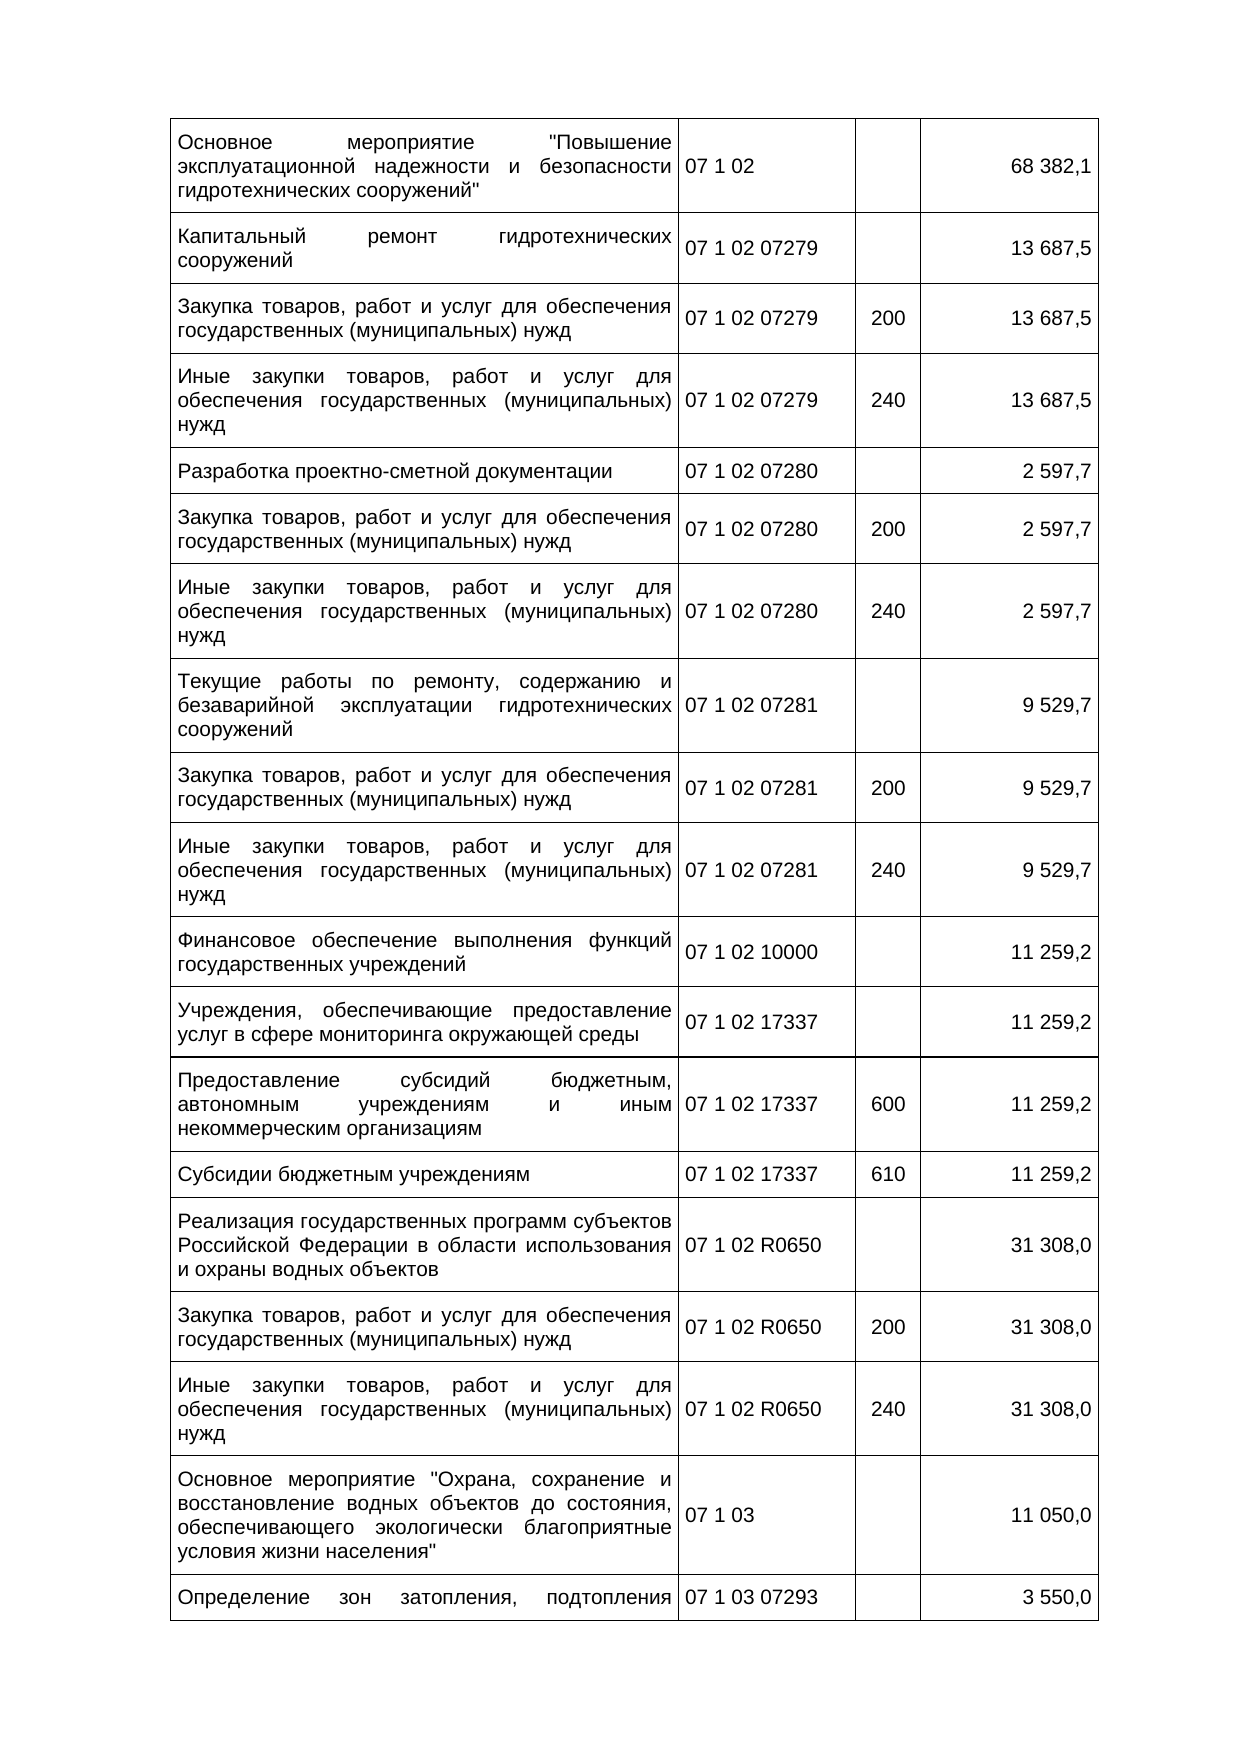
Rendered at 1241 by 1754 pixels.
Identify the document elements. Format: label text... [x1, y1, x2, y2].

table_cell Капитальный ремонт гидротехнических сооружений [171, 213, 678, 282]
table_cell [856, 1456, 920, 1573]
table_cell Закупка товаров, работ и услуг для обеспечения государственных (муниципальных) нужд [171, 494, 678, 563]
table_cell 07 1 02 07280 [679, 564, 855, 657]
table_cell 200 [856, 1292, 920, 1361]
table_cell 240 [856, 823, 920, 916]
table_cell 31 308,0 [921, 1292, 1098, 1361]
table_cell 07 1 02 17337 [679, 987, 855, 1056]
table_cell 31 308,0 [921, 1198, 1098, 1291]
table_cell 07 1 02 17337 [679, 1152, 855, 1197]
table_cell 07 1 02 07279 [679, 284, 855, 353]
table_cell Основное мероприятие "Охрана, сохранение и восстановление водных объектов до состояния, обеспечивающего экологически благоприятные условия жизни населения" [171, 1456, 678, 1573]
table_cell Предоставление субсидий бюджетным, автономным учреждениям и иным некоммерческим организациям [171, 1058, 678, 1151]
table_cell 9 529,7 [921, 753, 1098, 822]
table_cell 11 259,2 [921, 987, 1098, 1056]
table_cell 13 687,5 [921, 213, 1098, 282]
table_cell 2 597,7 [921, 564, 1098, 657]
table_cell 11 259,2 [921, 1058, 1098, 1151]
table_cell 07 1 02 R0650 [679, 1362, 855, 1455]
table_cell Разработка проектно-сметной документации [171, 448, 678, 493]
table_cell 3 550,0 [921, 1575, 1098, 1620]
table_cell 07 1 02 [679, 119, 855, 212]
table_cell 9 529,7 [921, 823, 1098, 916]
table_cell Основное мероприятие "Повышение эксплуатационной надежности и безопасности гидротехнических сооружений" [171, 119, 678, 212]
table_cell [856, 917, 920, 986]
table_cell 07 1 02 10000 [679, 917, 855, 986]
table_cell 240 [856, 354, 920, 447]
table_cell Субсидии бюджетным учреждениям [171, 1152, 678, 1197]
table_cell [856, 987, 920, 1056]
table_cell 07 1 02 07281 [679, 823, 855, 916]
table_cell Финансовое обеспечение выполнения функций государственных учреждений [171, 917, 678, 986]
table_cell 07 1 02 R0650 [679, 1198, 855, 1291]
table_cell Текущие работы по ремонту, содержанию и безаварийной эксплуатации гидротехнических сооружений [171, 659, 678, 752]
table_cell Иные закупки товаров, работ и услуг для обеспечения государственных (муниципальных) нужд [171, 823, 678, 916]
table_cell Иные закупки товаров, работ и услуг для обеспечения государственных (муниципальных) нужд [171, 1362, 678, 1455]
table_cell 610 [856, 1152, 920, 1197]
table_cell 600 [856, 1058, 920, 1151]
table_cell Иные закупки товаров, работ и услуг для обеспечения государственных (муниципальных) нужд [171, 564, 678, 657]
table_cell Закупка товаров, работ и услуг для обеспечения государственных (муниципальных) нужд [171, 753, 678, 822]
table_cell 68 382,1 [921, 119, 1098, 212]
table_cell [856, 213, 920, 282]
table_cell Закупка товаров, работ и услуг для обеспечения государственных (муниципальных) нужд [171, 1292, 678, 1361]
table_cell 200 [856, 494, 920, 563]
table_cell [856, 119, 920, 212]
table_cell 2 597,7 [921, 494, 1098, 563]
table_cell 9 529,7 [921, 659, 1098, 752]
table_cell Закупка товаров, работ и услуг для обеспечения государственных (муниципальных) нужд [171, 284, 678, 353]
table_cell Реализация государственных программ субъектов Российской Федерации в области использования и охраны водных объектов [171, 1198, 678, 1291]
table_cell 07 1 03 [679, 1456, 855, 1573]
table_cell 200 [856, 753, 920, 822]
table_cell 11 259,2 [921, 1152, 1098, 1197]
table_cell Учреждения, обеспечивающие предоставление услуг в сфере мониторинга окружающей среды [171, 987, 678, 1056]
table_cell [856, 1198, 920, 1291]
table_cell 07 1 02 07281 [679, 753, 855, 822]
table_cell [171, 1575, 678, 1620]
table_cell 240 [856, 564, 920, 657]
table_cell 31 308,0 [921, 1362, 1098, 1455]
table_cell 07 1 02 17337 [679, 1058, 855, 1151]
table_cell 07 1 03 07293 [679, 1575, 855, 1620]
table_cell 07 1 02 07280 [679, 448, 855, 493]
table_cell [856, 659, 920, 752]
table_cell [856, 448, 920, 493]
table_cell 07 1 02 07279 [679, 354, 855, 447]
table_cell [856, 1575, 920, 1620]
table_cell 2 597,7 [921, 448, 1098, 493]
table_cell 11 259,2 [921, 917, 1098, 986]
table_cell 07 1 02 R0650 [679, 1292, 855, 1361]
table_cell 07 1 02 07279 [679, 213, 855, 282]
table_cell 13 687,5 [921, 284, 1098, 353]
table_cell Иные закупки товаров, работ и услуг для обеспечения государственных (муниципальных) нужд [171, 354, 678, 447]
table_cell 07 1 02 07281 [679, 659, 855, 752]
table_cell 07 1 02 07280 [679, 494, 855, 563]
table_cell 11 050,0 [921, 1456, 1098, 1573]
table_cell 200 [856, 284, 920, 353]
table_cell 240 [856, 1362, 920, 1455]
table_cell 13 687,5 [921, 354, 1098, 447]
